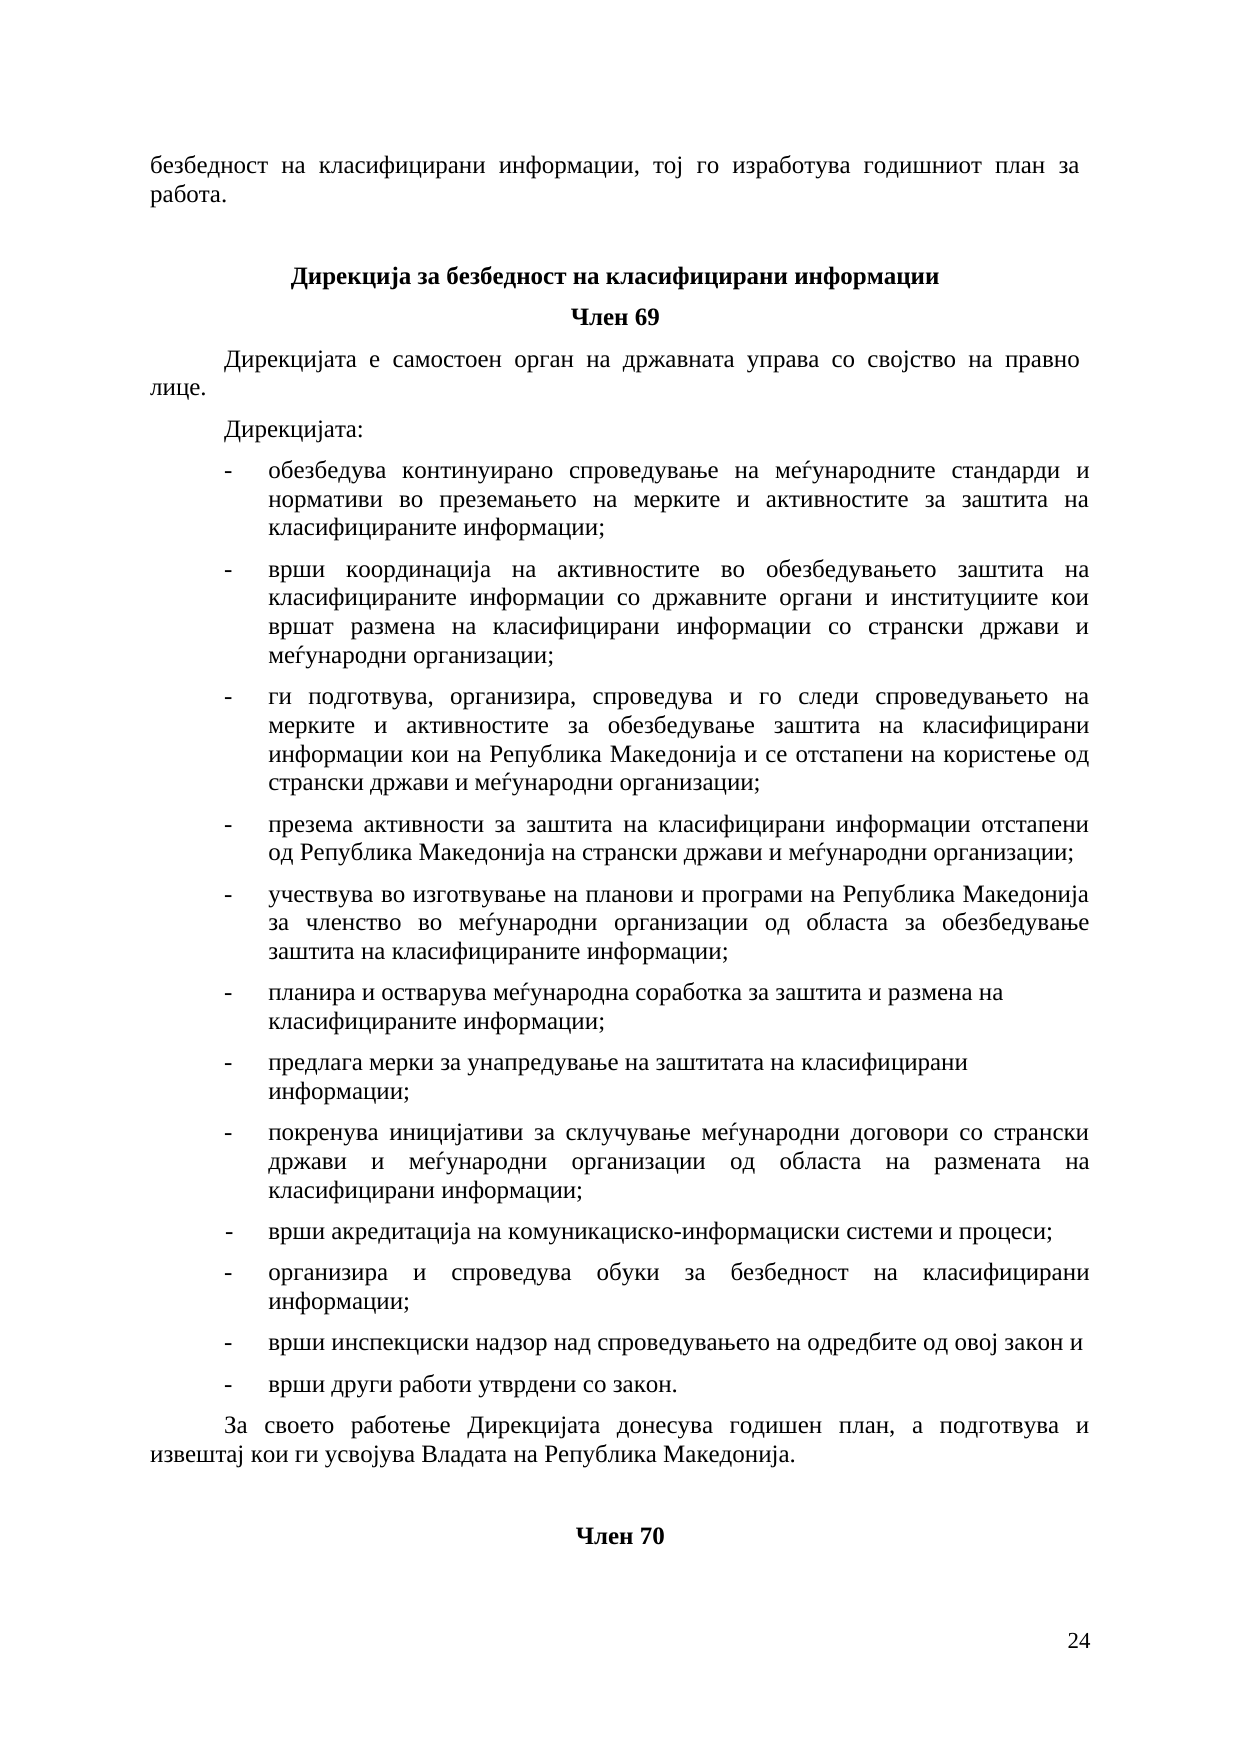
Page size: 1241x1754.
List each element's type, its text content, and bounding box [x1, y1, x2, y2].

text Член 69 [150, 302, 1080, 331]
text Член 70 [150, 1521, 1090, 1550]
text Дирекцијата: [150, 414, 1090, 442]
list презема активности за заштита на класифицирани информации отстапени од Република Македонија на странски држави и меѓународни организации; [224, 809, 1090, 866]
list обезбедува континуирано спроведување на меѓународните стандарди и нормативи во преземањето на мерките и активностите за заштита на класифицираните информации; [224, 455, 1090, 541]
list планира и остварува меѓународна соработка за заштита и размена на класифицираните информации; [224, 977, 1090, 1035]
list врши инспекциски надзор над спроведувањето на одредбите од овој закон и [224, 1327, 1090, 1356]
list организира и спроведува обуки за безбедност на класифицирани информации; [224, 1257, 1090, 1315]
list врши други работи утврдени со закон. [224, 1369, 1090, 1397]
list покренува иницијативи за склучување меѓународни договори со странски држави и меѓународни организации од областа на размената на класифицирани информации; [224, 1117, 1090, 1204]
text За своето работење Дирекцијата донесува годишен план, а подготвува и извештај кои ги усвојува Владата на Република Македонија. [150, 1410, 1090, 1467]
list врши координација на активностите во обезбедувањето заштита на класифицираните информации со државните органи и институциите кои вршат размена на класифицирани информации со странски држави и меѓународни организации; [224, 554, 1090, 669]
list учествува во изготвување на планови и програми на Република Македонија за членство во меѓународни организации од областа за обезбедување заштита на класифицираните информации; [224, 879, 1090, 965]
list предлага мерки за унапредување на заштитата на класифицирани информации; [224, 1047, 1090, 1105]
list врши акредитација на комуникациско-информациски системи и процеси; [225, 1216, 1090, 1245]
text Дирекција за безбедност на класифицирани информации [150, 261, 1080, 290]
list ги подготвува, организира, спроведува и го следи спроведувањето на мерките и активностите за обезбедување заштита на класифицирани информации кои на Република Македонија и се отстапени на користење од странски држави и меѓународни организации; [224, 681, 1090, 796]
text Дирекцијата е самостоен орган на државната управа со својство на правно лице. [150, 344, 1080, 401]
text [150, 150, 1080, 207]
